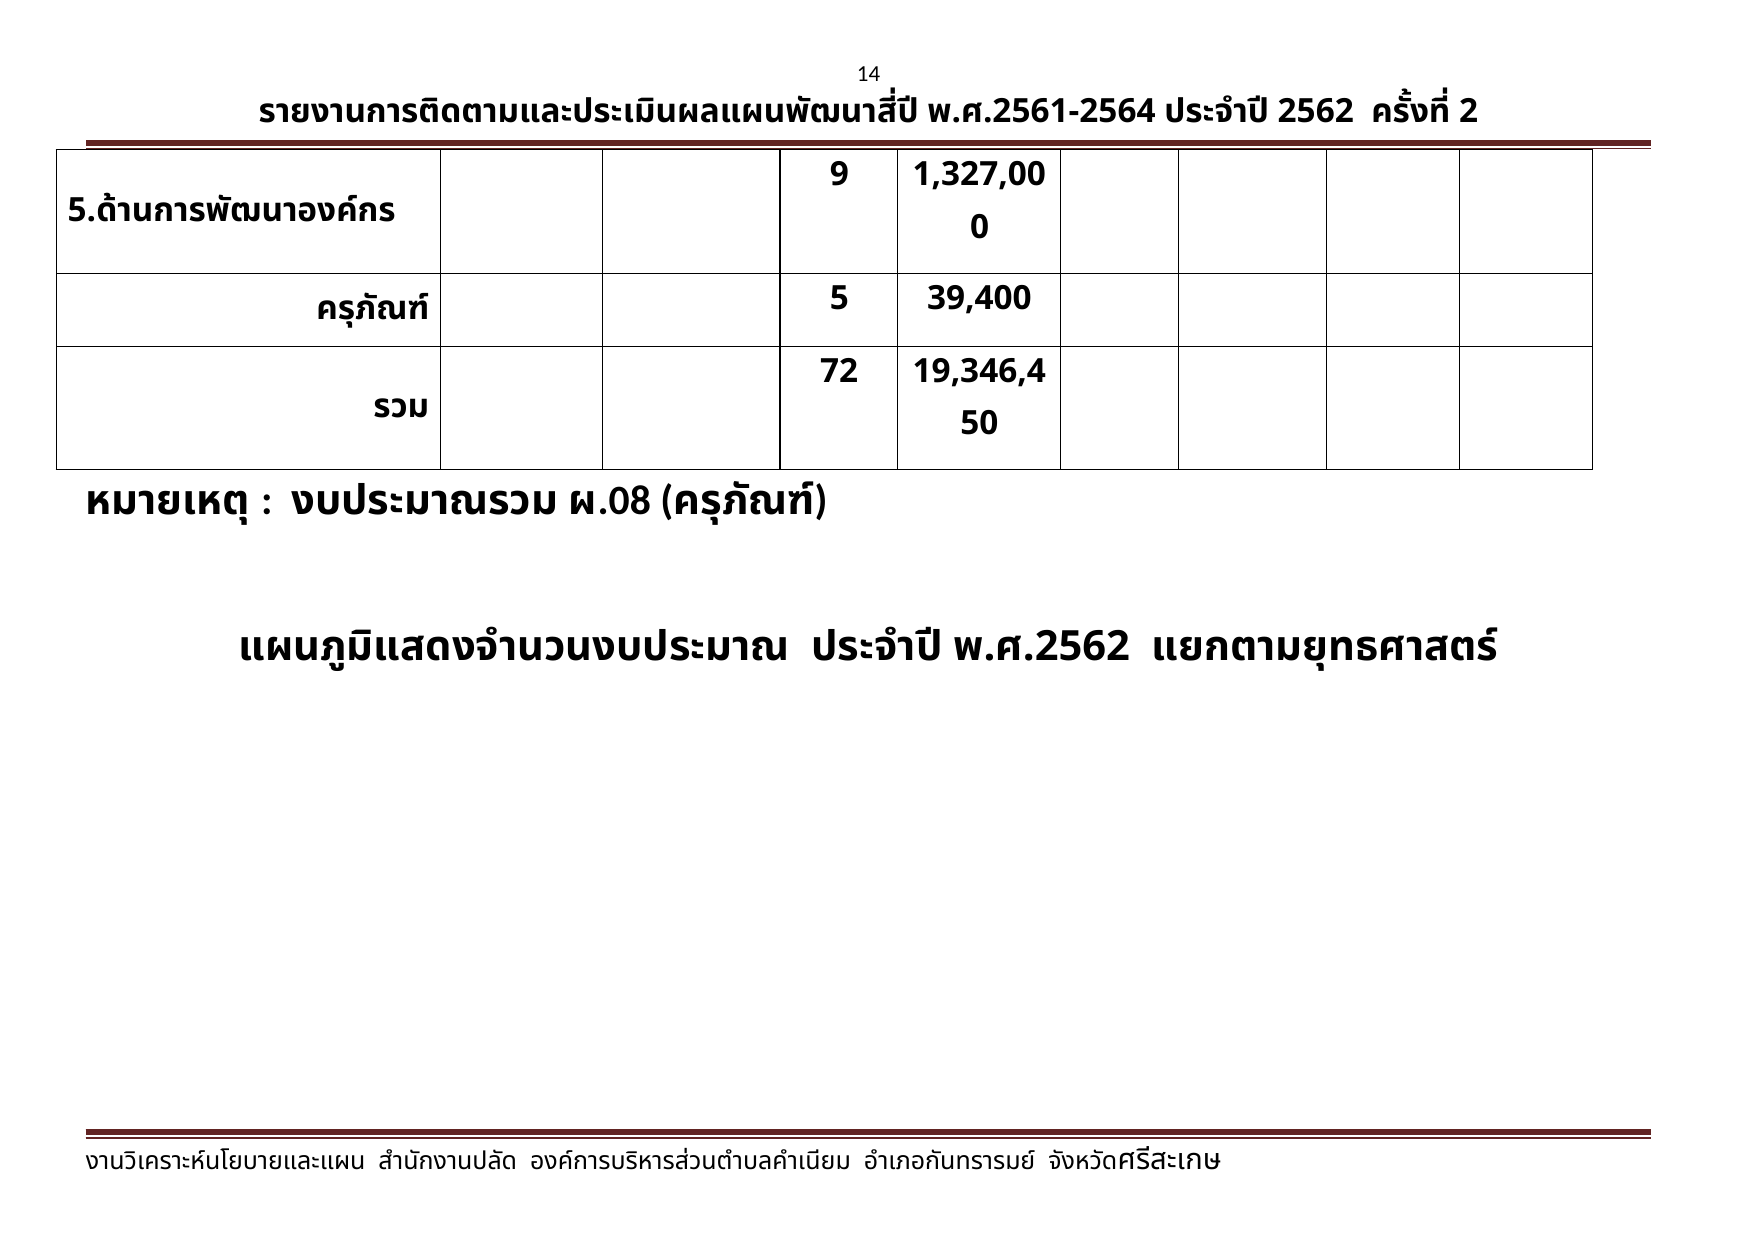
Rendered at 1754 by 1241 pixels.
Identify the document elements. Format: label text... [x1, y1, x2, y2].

table_cell [1327, 347, 1459, 469]
table_cell [1327, 274, 1459, 346]
table_cell [1460, 347, 1592, 469]
table_cell [441, 150, 602, 272]
table_cell 5 [781, 274, 897, 346]
table_cell 39,400 [898, 274, 1060, 346]
table_cell [1460, 274, 1592, 346]
table_cell [1460, 150, 1592, 272]
text แผนภูมิแสดงจำนวนงบประมาณ ประจำปี พ.ศ.2562 แยกตามยุทธศาสตร์ [86, 616, 1651, 679]
table_cell [1061, 150, 1178, 272]
table_cell [603, 274, 779, 346]
table_cell [1179, 274, 1326, 346]
table_cell 19,346,450 [898, 347, 1060, 469]
table_cell ครุภัณฑ์ [57, 274, 440, 346]
table_cell [1179, 347, 1326, 469]
table_cell 72 [781, 347, 897, 469]
table_cell 9 [781, 150, 897, 272]
table_cell 5.ด้านการพัฒนาองค์กร [57, 150, 440, 272]
table_cell 1,327,000 [898, 150, 1060, 272]
table_cell [603, 150, 779, 272]
table_cell [1061, 274, 1178, 346]
text หมายเหตุ : งบประมาณรวม ผ.08 (ครุภัณฑ์) [86, 470, 1651, 533]
table_cell [603, 347, 779, 469]
table_cell [1061, 347, 1178, 469]
table_cell [1179, 150, 1326, 272]
table_cell [1327, 150, 1459, 272]
table_cell รวม [57, 347, 440, 469]
table_cell [441, 274, 602, 346]
table_cell [441, 347, 602, 469]
